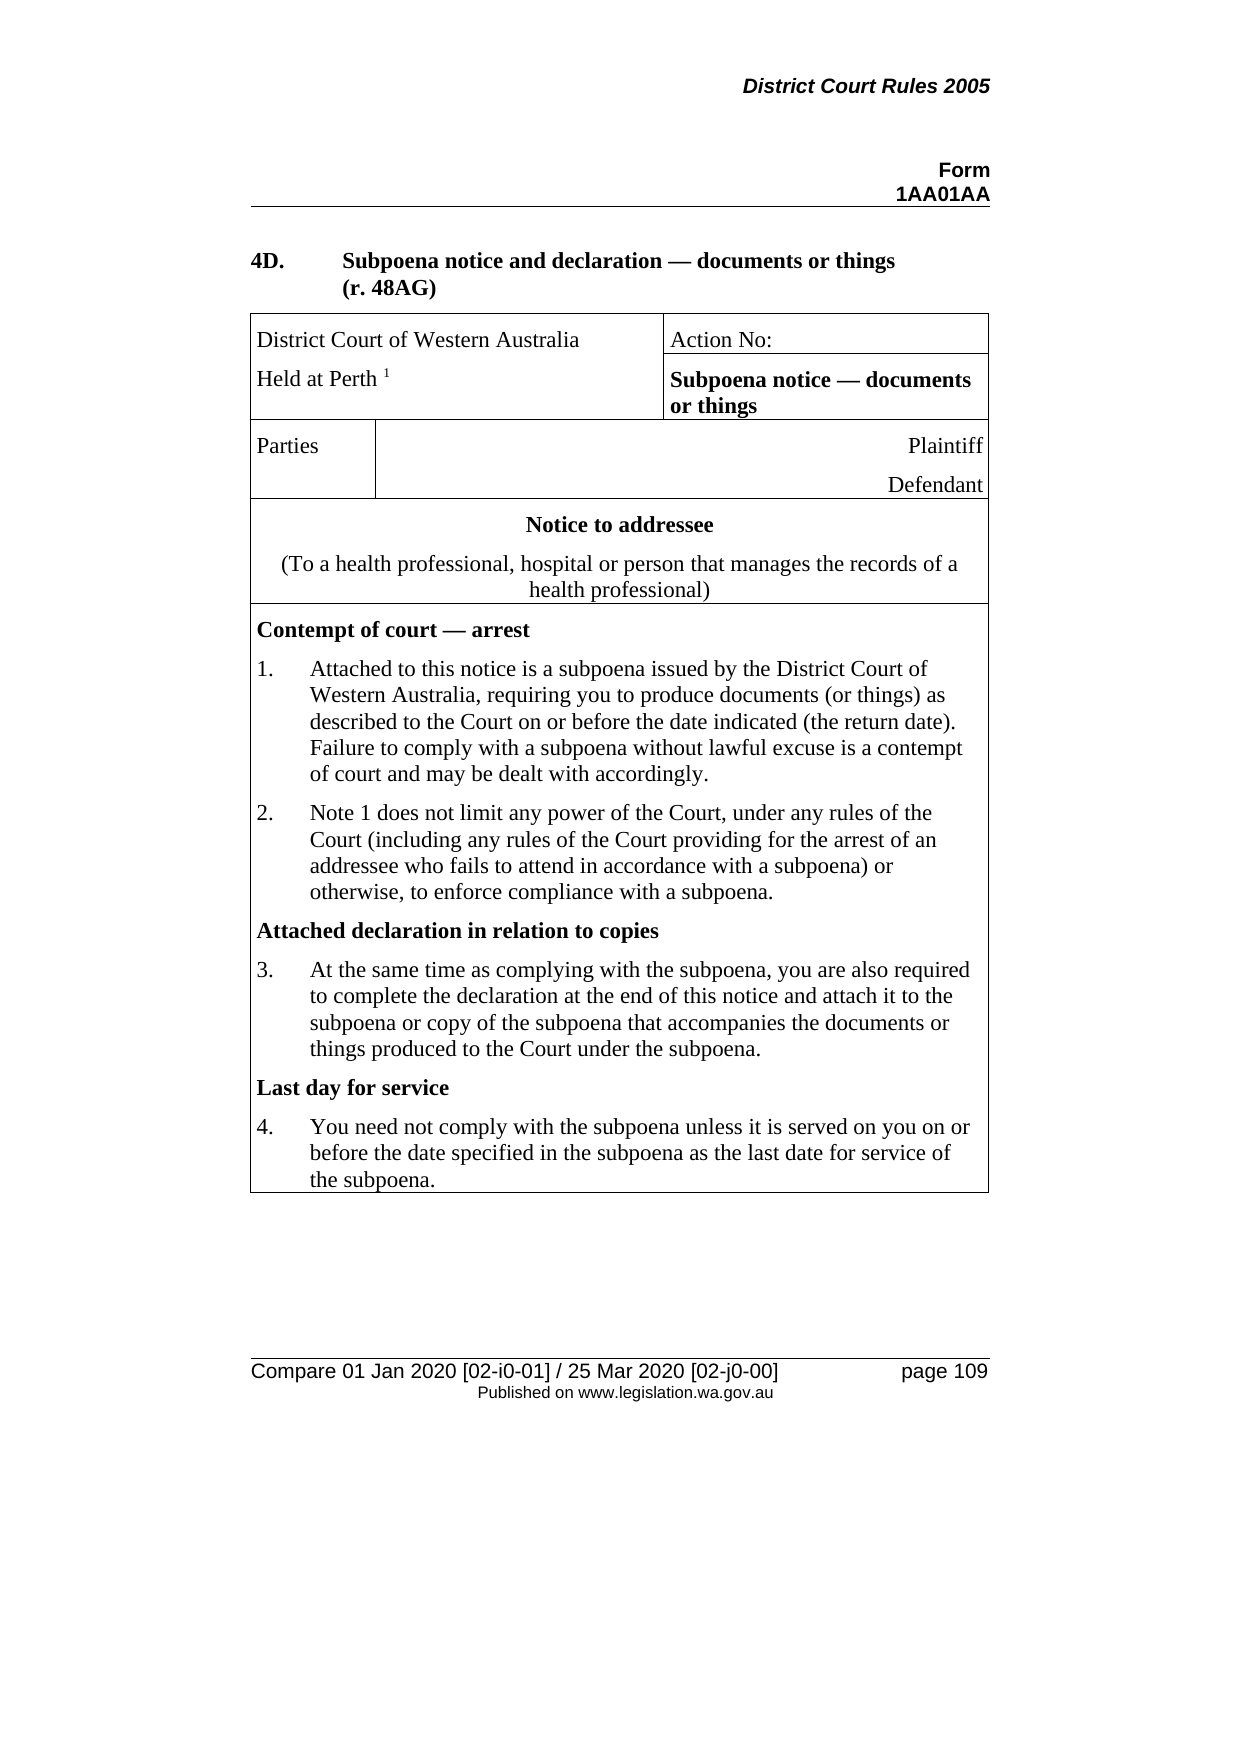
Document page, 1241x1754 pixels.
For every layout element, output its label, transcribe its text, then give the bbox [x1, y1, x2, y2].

table_cell Notice to addressee (To a health professional, hospital or person that manages the records of a health professional) [251, 499, 988, 603]
table_cell Attached declaration in relation to copies 3. At the same time as complying with the subpoena, you are also required to complete the declaration at the end of this notice and attach it to the subpoena or copy of the subpoena that accompanies the documents or things produced to the Court under the subpoena. [251, 905, 988, 1062]
table_cell Last day for service 4. You need not comply with the subpoena unless it is served on you on or before the date specified in the subpoena as the last date for service of the subpoena. [251, 1062, 988, 1192]
table_cell Plaintiff Defendant [376, 420, 988, 498]
table_header Action No: [664, 314, 988, 353]
subtitle 4D. Subpoena notice and declaration — documents or things (r. 48AG) [251, 247, 990, 300]
table_header District Court of Western Australia Held at Perth 1 [251, 314, 663, 419]
table_cell Subpoena notice — documents or things [664, 354, 988, 419]
table_cell Contempt of court — arrest 1. Attached to this notice is a subpoena issued by the District Court of Western Australia, requiring you to produce documents (or things) as described to the Court on or before the date indicated (the return date). Failure to comply with a subpoena without lawful excuse is a contempt of court and may be dealt with accordingly. 2. Note 1 does not limit any power of the Court, under any rules of the Court (including any rules of the Court providing for the arrest of an addressee who fails to attend in accordance with a subpoena) or otherwise, to enforce compliance with a subpoena. [251, 604, 988, 905]
table_cell Parties [251, 420, 375, 498]
